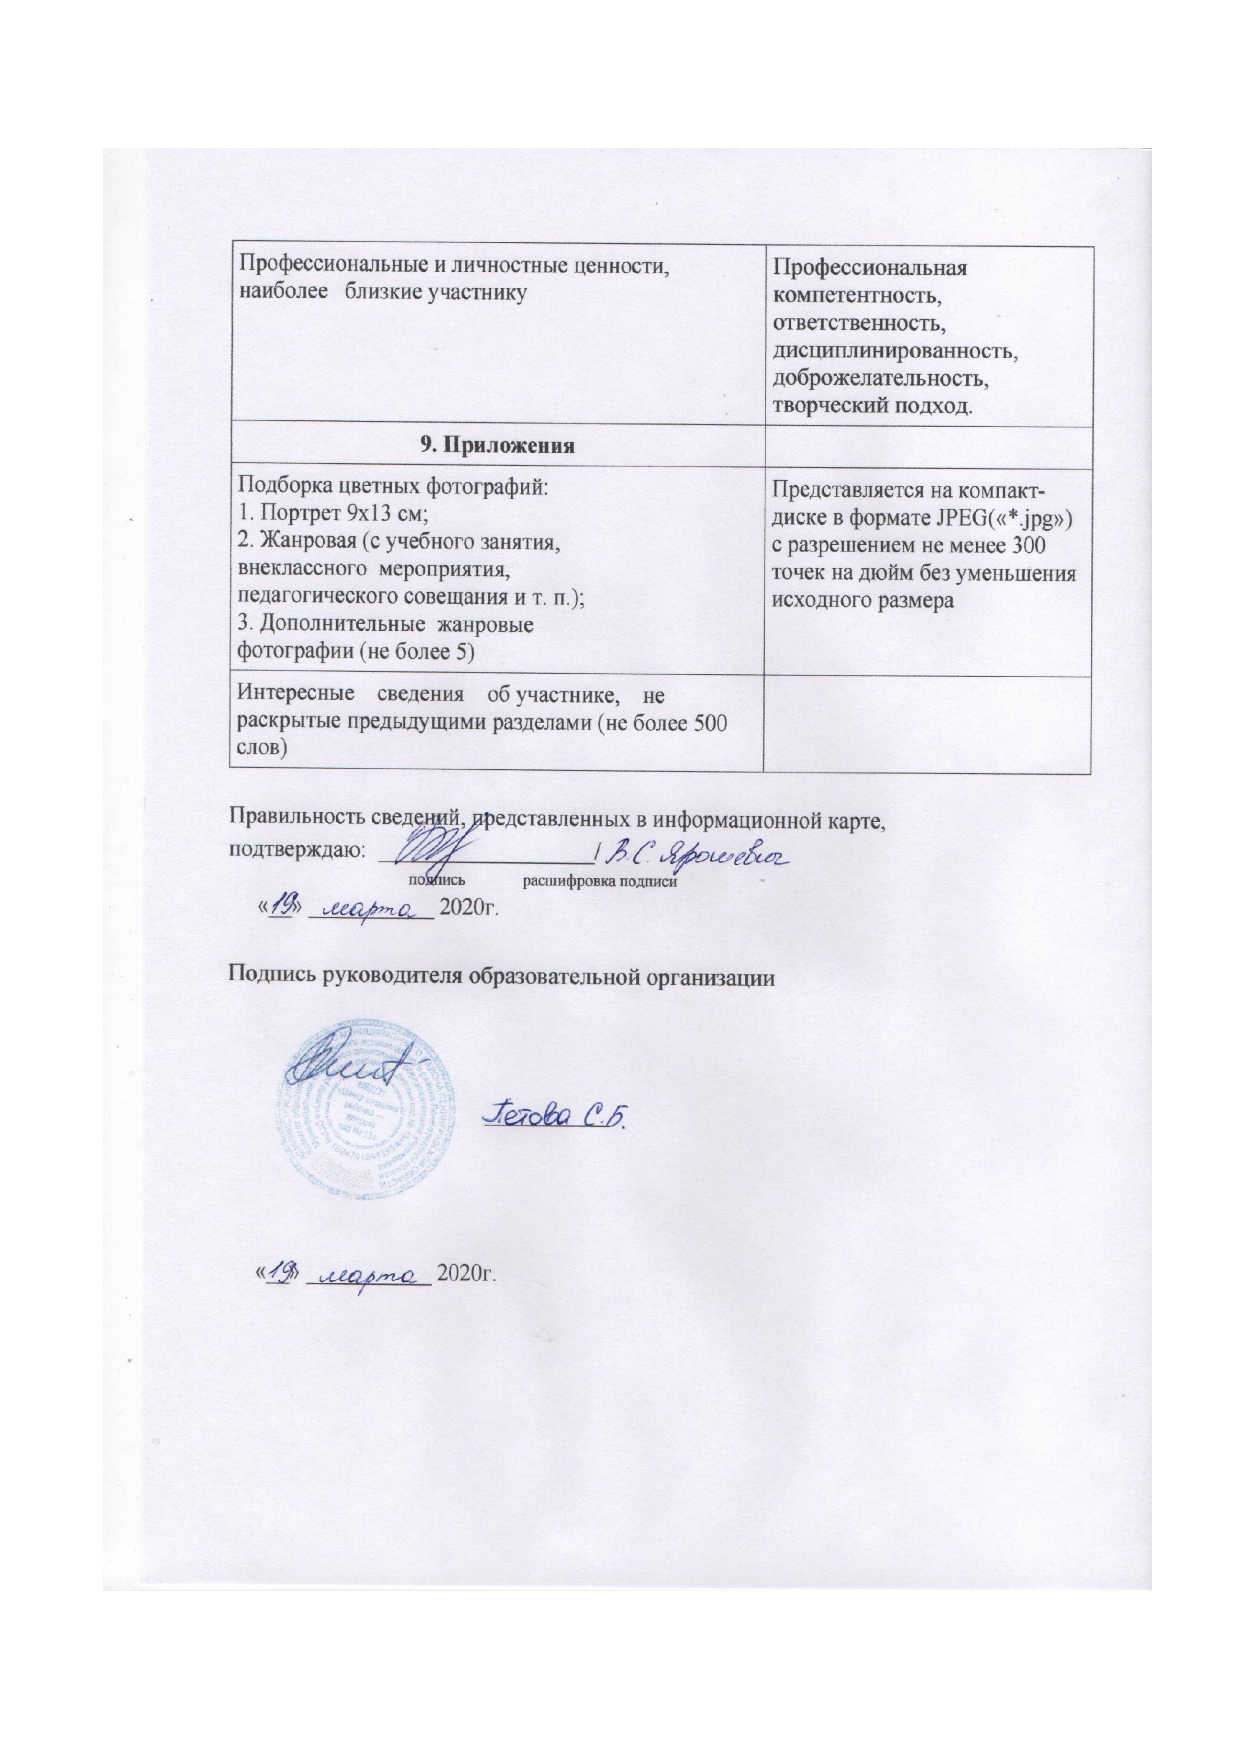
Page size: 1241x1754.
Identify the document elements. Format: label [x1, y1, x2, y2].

picture [103, 148, 1152, 1591]
